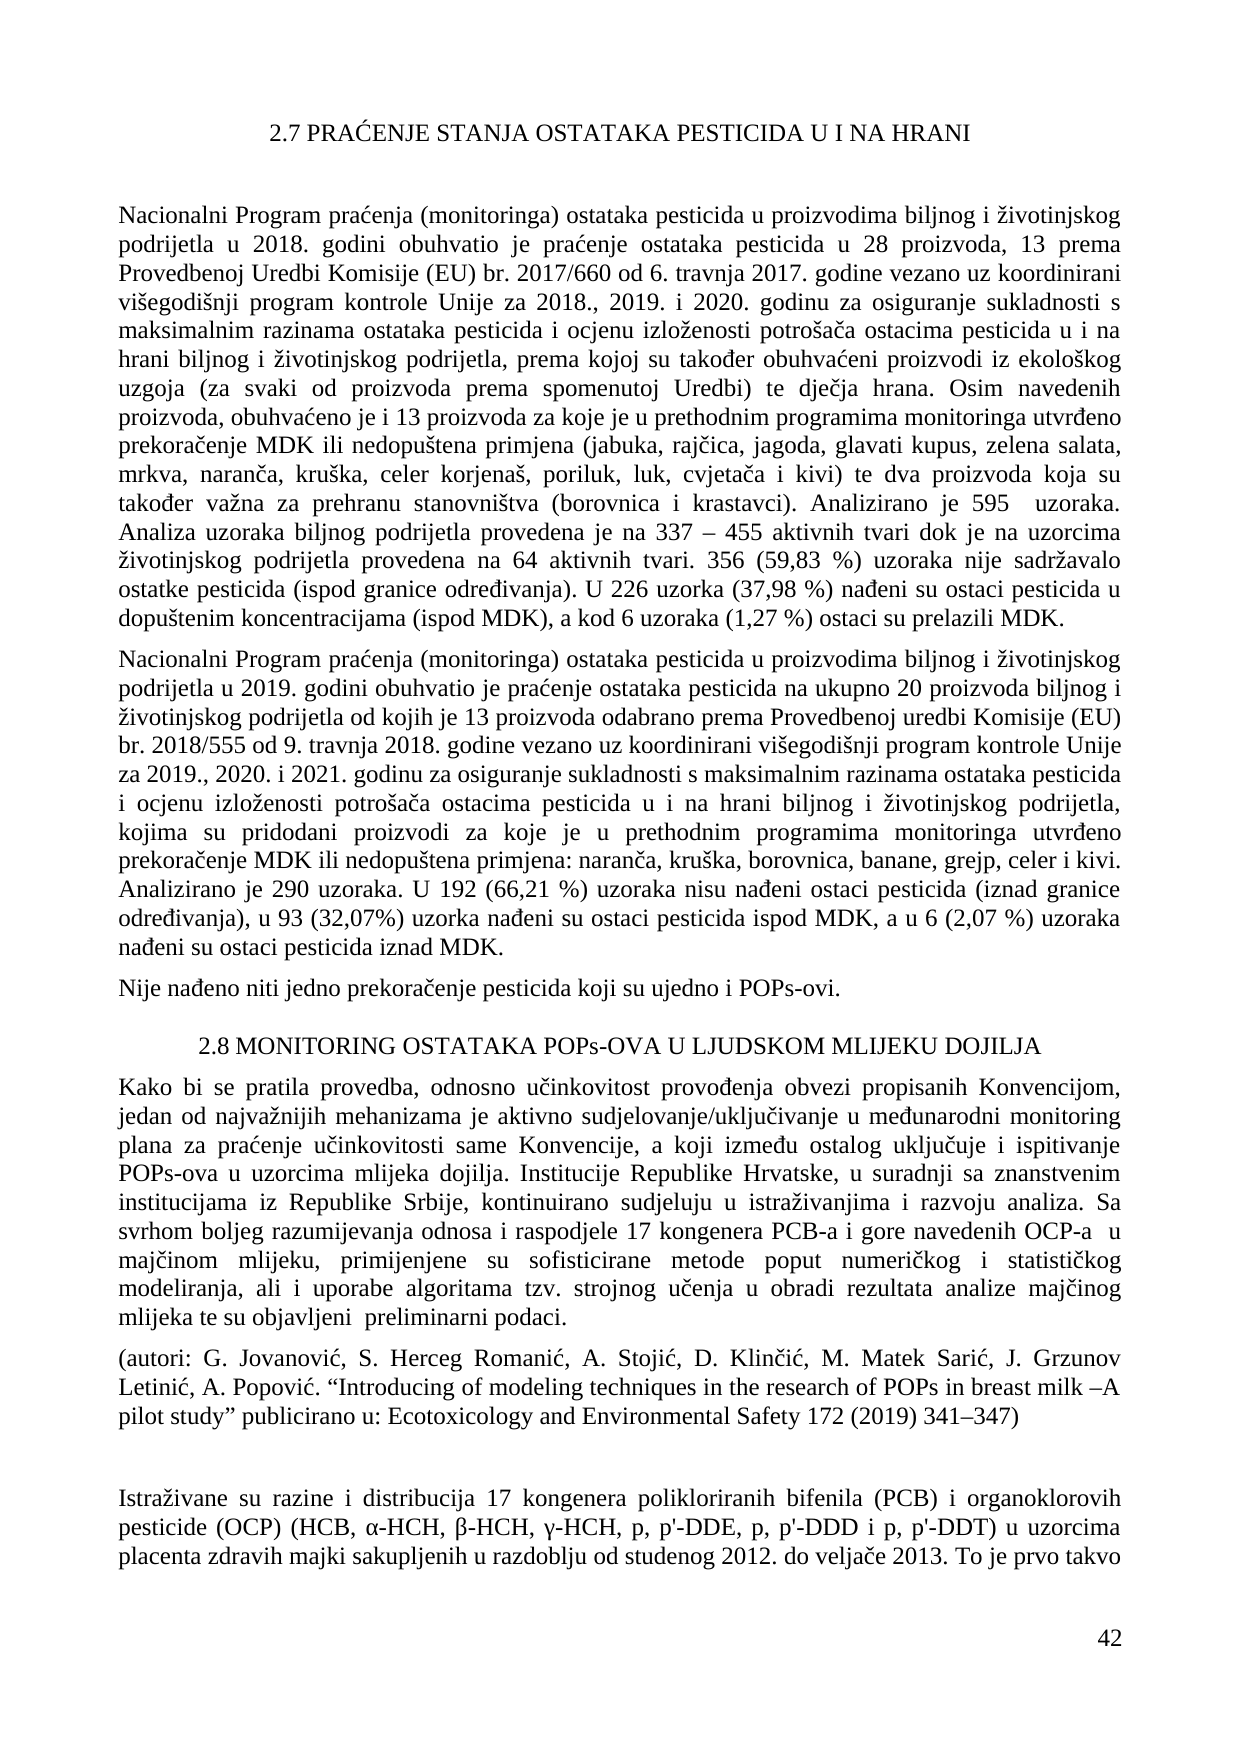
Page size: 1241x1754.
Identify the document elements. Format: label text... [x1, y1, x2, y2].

text (autori: G. Jovanović, S. Herceg Romanić, A. Stojić, D. Klinčić, M. Matek Sarić, J. Grzunov Letinić, A. Popović. “Introducing of modeling techniques in the research of POPs in breast milk –A pilot study” publicirano u: Ecotoxicology and Environmental Safety 172 (2019) 341–347) [118, 1343, 1122, 1430]
subtitle MONITORING OSTATAKA POPs-OVA U LJUDSKOM MLIJEKU DOJILJA [118, 1031, 1122, 1060]
text Nacionalni Program praćenja (monitoringa) ostataka pesticida u proizvodima biljnog i životinjskog podrijetla u 2018. godini obuhvatio je praćenje ostataka pesticida u 28 proizvoda, 13 prema Provedbenoj Uredbi Komisije (EU) br. 2017/660 od 6. travnja 2017. godine vezano uz koordinirani višegodišnji program kontrole Unije za 2018., 2019. i 2020. godinu za osiguranje sukladnosti s maksimalnim razinama ostataka pesticida i ocjenu izloženosti potrošača ostacima pesticida u i na hrani biljnog i životinjskog podrijetla, prema kojoj su također obuhvaćeni proizvodi iz ekološkog uzgoja (za svaki od proizvoda prema spomenutoj Uredbi) te dječja hrana. Osim navedenih proizvoda, obuhvaćeno je i 13 proizvoda za koje je u prethodnim programima monitoringa utvrđeno prekoračenje MDK ili nedopuštena primjena (jabuka, rajčica, jagoda, glavati kupus, zelena salata, mrkva, naranča, kruška, celer korjenaš, poriluk, luk, cvjetača i kivi) te dva proizvoda koja su također važna za prehranu stanovništva (borovnica i krastavci). Analizirano je 595 uzoraka. Analiza uzoraka biljnog podrijetla provedena je na 337 – 455 aktivnih tvari dok je na uzorcima životinjskog podrijetla provedena na 64 aktivnih tvari. 356 (59,83 %) uzoraka nije sadržavalo ostatke pesticida (ispod granice određivanja). U 226 uzorka (37,98 %) nađeni su ostaci pesticida u dopuštenim koncentracijama (ispod MDK), a kod 6 uzoraka (1,27 %) ostaci su prelazili MDK. [118, 201, 1122, 632]
text Nije nađeno niti jedno prekoračenje pesticida koji su ujedno i POPs-ovi. [118, 973, 1122, 1002]
text Nacionalni Program praćenja (monitoringa) ostataka pesticida u proizvodima biljnog i životinjskog podrijetla u 2019. godini obuhvatio je praćenje ostataka pesticida na ukupno 20 proizvoda biljnog i životinjskog podrijetla od kojih je 13 proizvoda odabrano prema Provedbenoj uredbi Komisije (EU) br. 2018/555 od 9. travnja 2018. godine vezano uz koordinirani višegodišnji program kontrole Unije za 2019., 2020. i 2021. godinu za osiguranje sukladnosti s maksimalnim razinama ostataka pesticida i ocjenu izloženosti potrošača ostacima pesticida u i na hrani biljnog i životinjskog podrijetla, kojima su pridodani proizvodi za koje je u prethodnim programima monitoringa utvrđeno prekoračenje MDK ili nedopuštena primjena: naranča, kruška, borovnica, banane, grejp, celer i kivi. Analizirano je 290 uzoraka. U 192 (66,21 %) uzoraka nisu nađeni ostaci pesticida (iznad granice određivanja), u 93 (32,07%) uzorka nađeni su ostaci pesticida ispod MDK, a u 6 (2,07 %) uzoraka nađeni su ostaci pesticida iznad MDK. [118, 644, 1122, 961]
text Kako bi se pratila provedba, odnosno učinkovitost provođenja obvezi propisanih Konvencijom, jedan od najvažnijih mehanizama je aktivno sudjelovanje/uključivanje u međunarodni monitoring plana za praćenje učinkovitosti same Konvencije, a koji između ostalog uključuje i ispitivanje POPs-ova u uzorcima mlijeka dojilja. Institucije Republike Hrvatske, u suradnji sa znanstvenim institucijama iz Republike Srbije, kontinuirano sudjeluju u istraživanjima i razvoju analiza. Sa svrhom boljeg razumijevanja odnosa i raspodjele 17 kongenera PCB-a i gore navedenih OCP-a u majčinom mlijeku, primijenjene su sofisticirane metode poput numeričkog i statističkog modeliranja, ali i uporabe algoritama tzv. strojnog učenja u obradi rezultata analize majčinog mlijeka te su objavljeni preliminarni podaci. [118, 1072, 1122, 1331]
subtitle PRAĆENJE STANJA OSTATAKA PESTICIDA U I NA HRANI [118, 118, 1122, 147]
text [118, 1483, 1122, 1570]
